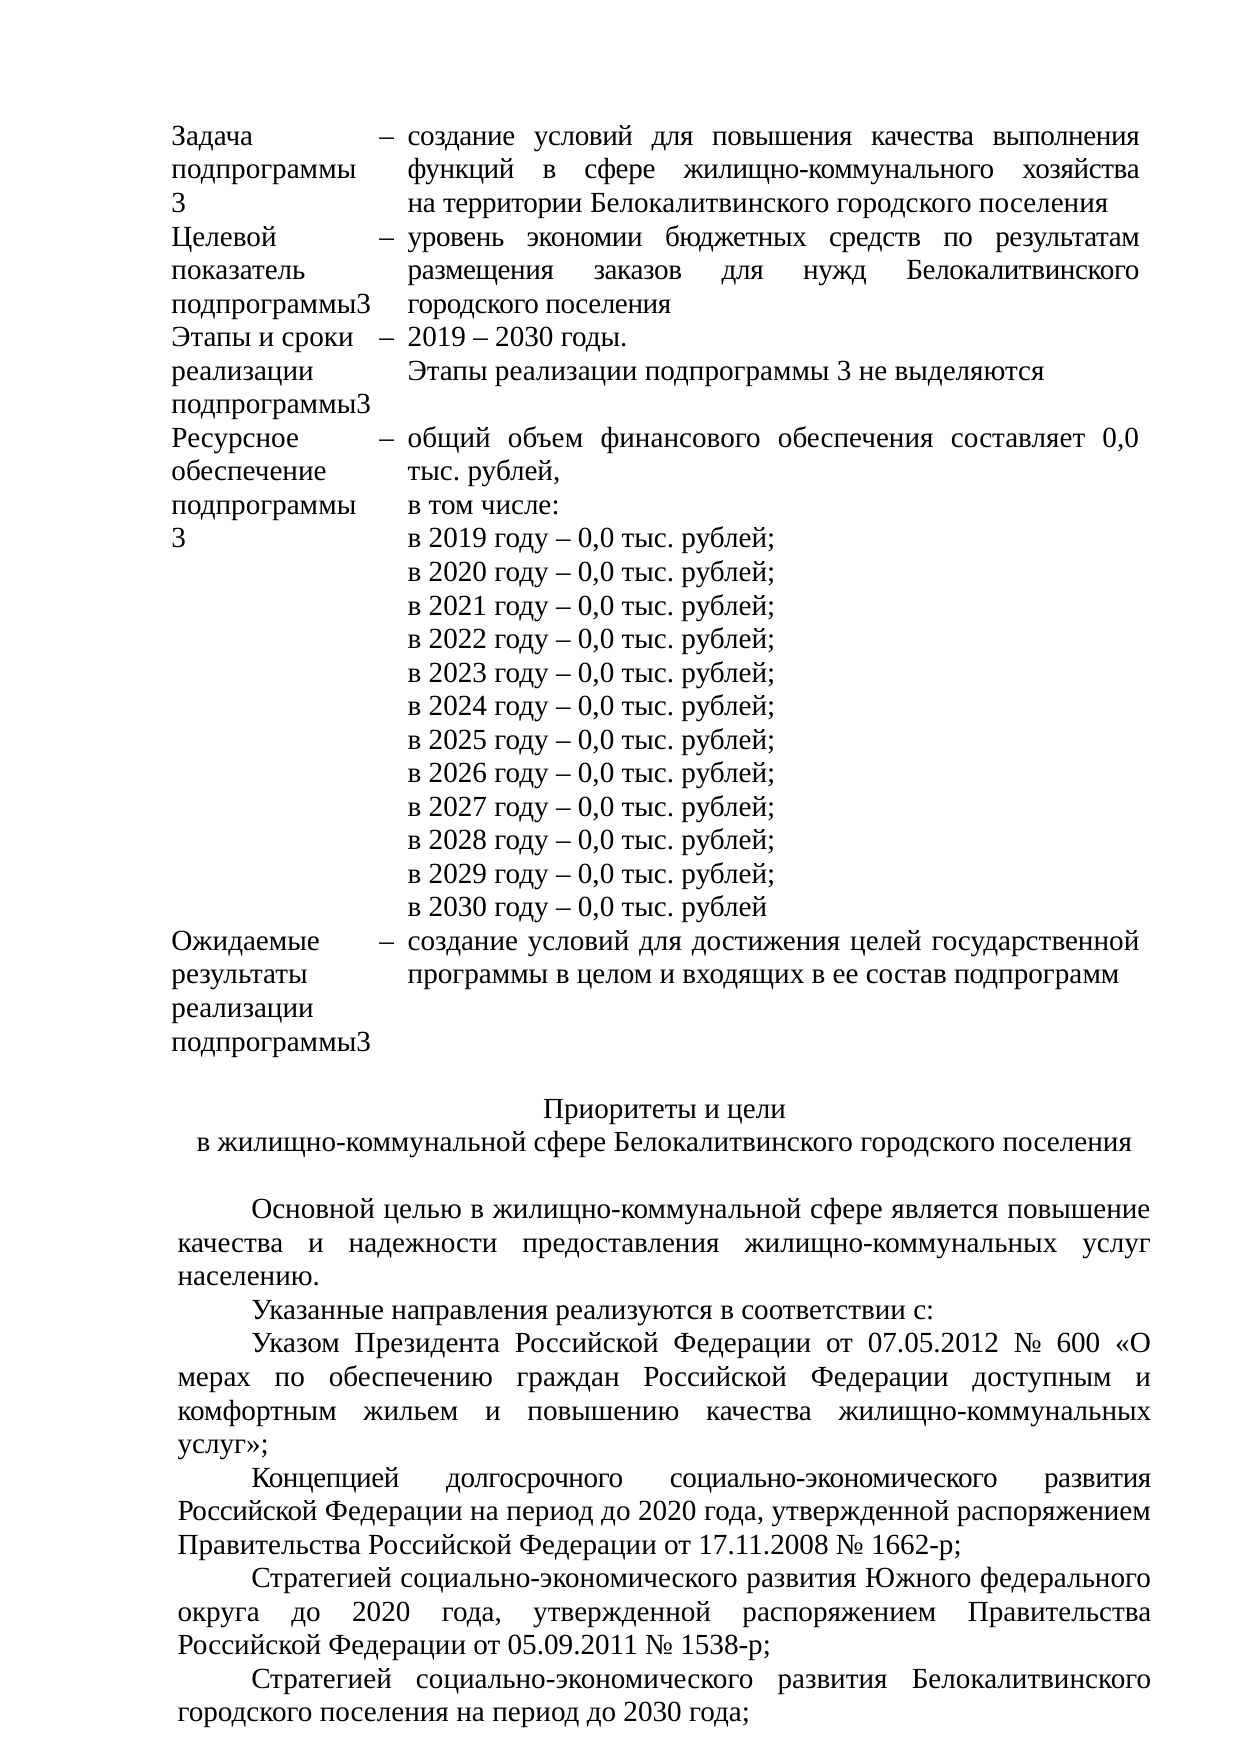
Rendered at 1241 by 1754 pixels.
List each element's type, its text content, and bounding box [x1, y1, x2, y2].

table_cell – [373, 420, 402, 923]
text Стратегией социально-экономического развития Белокалитвинского городского поселения на период до 2030 года; [177, 1661, 1152, 1728]
table_cell создание условий для достижения целей государственной программы в целом и входящих в ее состав подпрограмм [402, 923, 1146, 1057]
text Основной целью в жилищно-коммунальной сфере является повышение качества и надежности предоставления жилищно-коммунальных услуг населению. [177, 1191, 1152, 1292]
table_cell – [373, 319, 402, 420]
table_cell уровень экономии бюджетных средств по результатам размещения заказов для нужд Белокалитвинского городского поселения [402, 219, 1146, 319]
text Указом Президента Российской Федерации от 07.05.2012 № 600 «О мерах по обеспечению граждан Российской Федерации доступным и комфортным жильем и повышению качества жилищно-коммунальных услуг»; [177, 1326, 1152, 1460]
table_cell общий объем финансового обеспечения составляет 0,0 тыс. рублей, в том числе: в 2019 году – 0,0 тыс. рублей; в 2020 году – 0,0 тыс. рублей; в 2021 году – 0,0 тыс. рублей; в 2022 году – 0,0 тыс. рублей; в 2023 году – 0,0 тыс. рублей; в 2024 году – 0,0 тыс. рублей; в 2025 году – 0,0 тыс. рублей; в 2026 году – 0,0 тыс. рублей; в 2027 году – 0,0 тыс. рублей; в 2028 году – 0,0 тыс. рублей; в 2029 году – 0,0 тыс. рублей; в 2030 году – 0,0 тыс. рублей [402, 420, 1146, 923]
table_cell создание условий для повышения качества выполнения функций в сфере жилищно-коммунального хозяйства на территории Белокалитвинского городского поселения [402, 118, 1146, 219]
table_cell Задача подпрограммы 3 [171, 118, 373, 219]
text в жилищно-коммунальной сфере Белокалитвинского городского поселения [177, 1124, 1152, 1158]
text Стратегией социально-экономического развития Южного федерального округа до 2020 года, утвержденной распоряжением Правительства Российской Федерации от 05.09.2011 № 1538-р; [177, 1560, 1152, 1661]
table_cell Ожидаемые результаты реализации подпрограммы3 [171, 923, 373, 1057]
table_cell – [373, 118, 402, 219]
text Указанные направления реализуются в соответствии с: [177, 1292, 1152, 1326]
table_cell 2019 – 2030 годы. Этапы реализации подпрограммы 3 не выделяются [402, 319, 1146, 420]
table_cell – [373, 923, 402, 1057]
table_cell Ресурсное обеспечение подпрограммы 3 [171, 420, 373, 923]
table_cell – [373, 219, 402, 319]
table_cell Этапы и сроки реализации подпрограммы3 [171, 319, 373, 420]
text Концепцией долгосрочного социально-экономического развития Российской Федерации на период до 2020 года, утвержденной распоряжением Правительства Российской Федерации от 17.11.2008 № 1662-р; [177, 1460, 1152, 1560]
text Приоритеты и цели [177, 1091, 1152, 1124]
table_cell Целевой показатель подпрограммы3 [171, 219, 373, 319]
